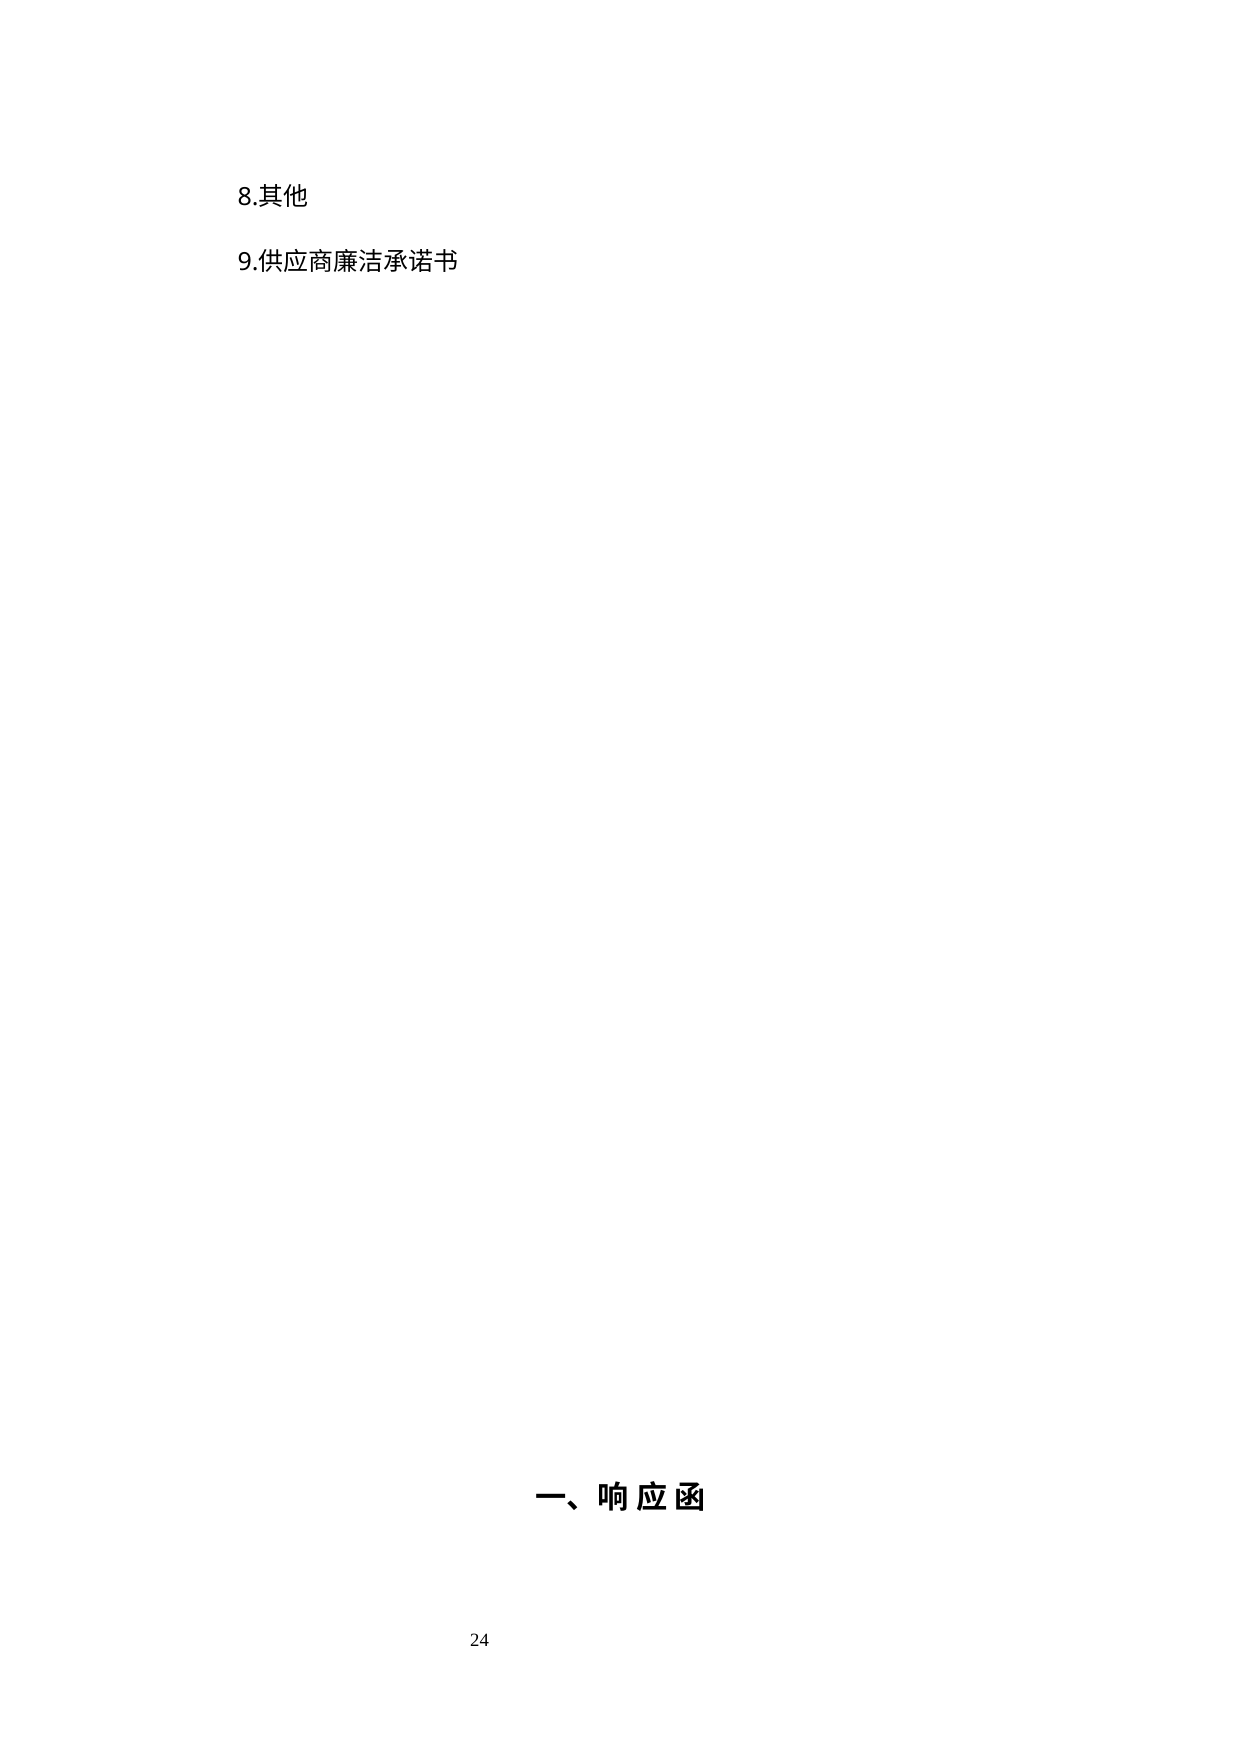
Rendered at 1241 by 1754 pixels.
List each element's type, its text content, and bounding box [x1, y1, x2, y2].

list 一、响 应 函 [187, 1462, 1053, 1527]
list 8.其他 [187, 162, 1053, 227]
list 9.供应商廉洁承诺书 [187, 227, 1053, 292]
